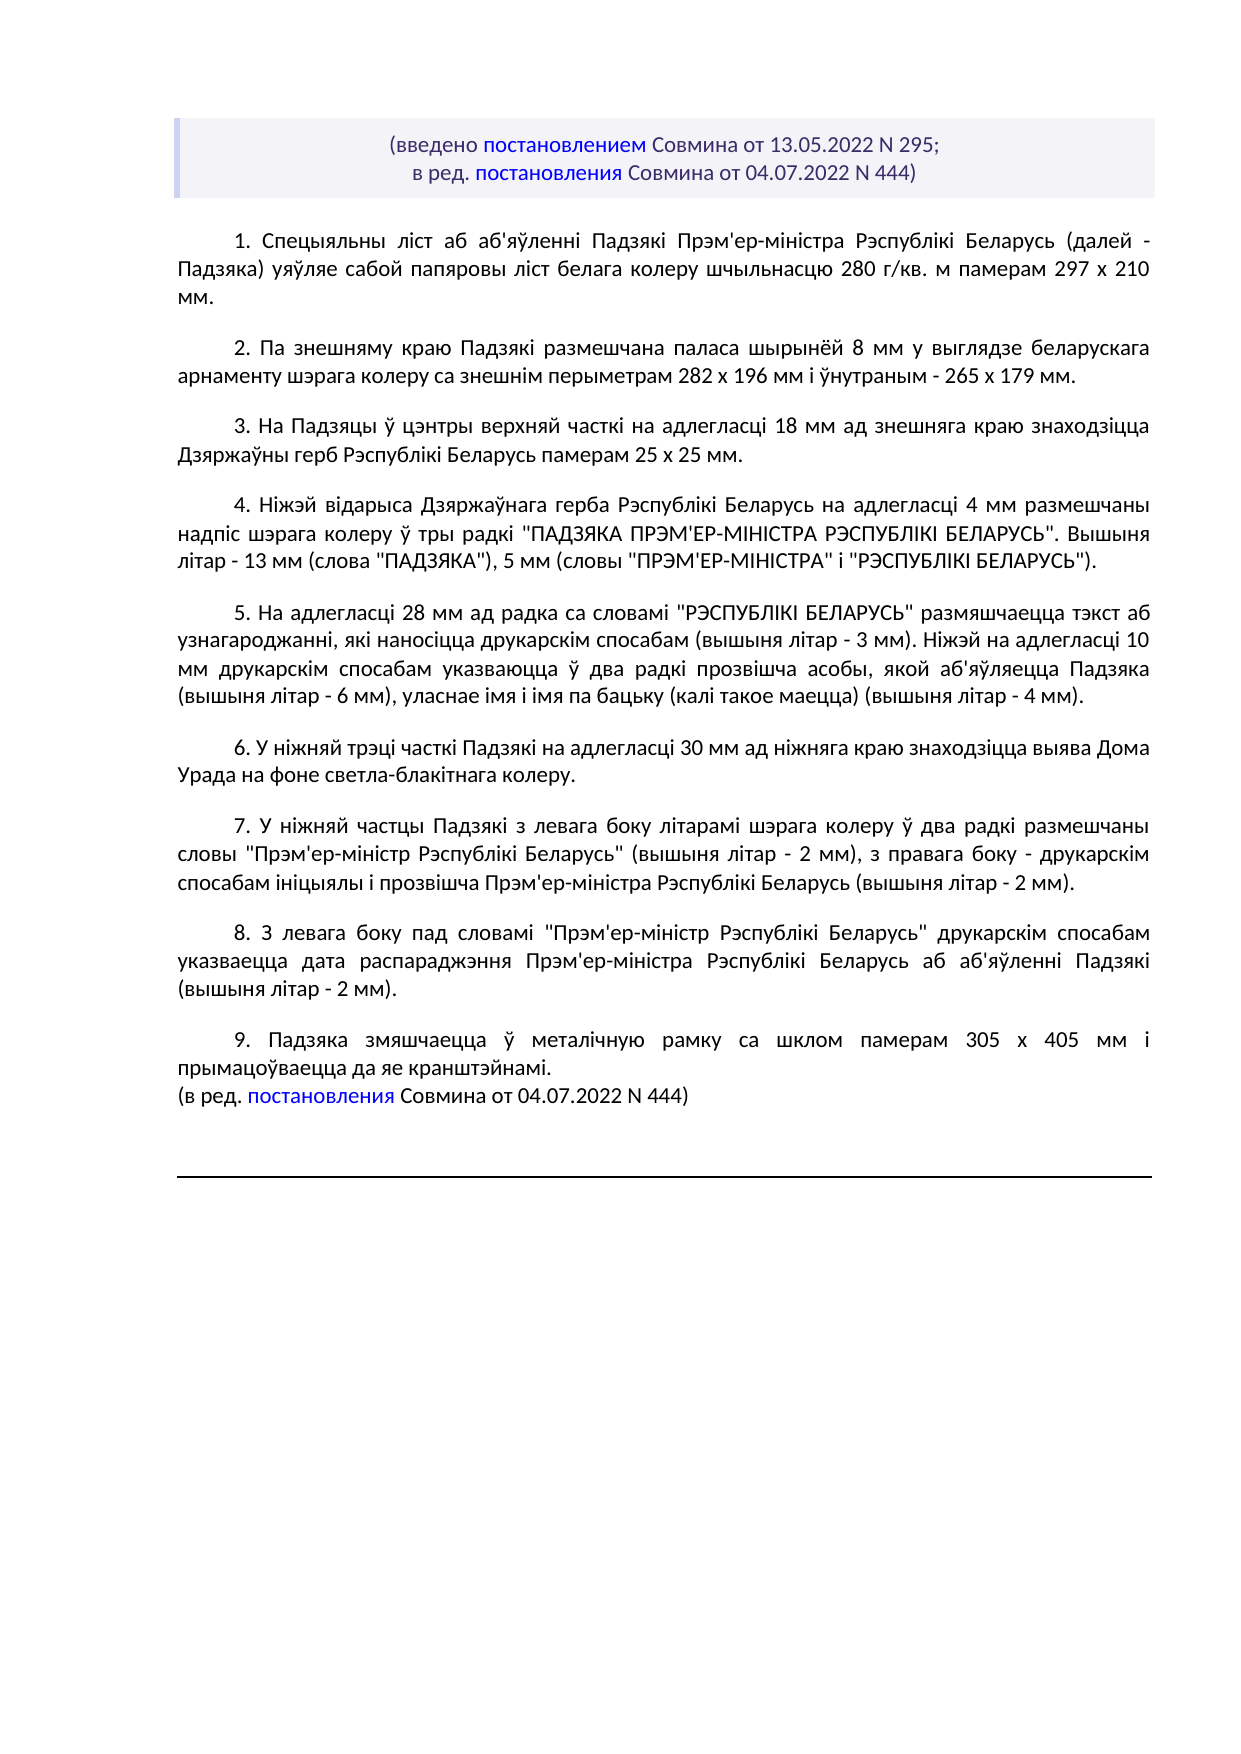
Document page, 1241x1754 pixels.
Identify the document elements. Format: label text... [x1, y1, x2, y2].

text 2. Па знешняму краю Падзякi размешчана паласа шырынёй 8 мм у выглядзе беларускага арнаменту шэрага колеру са знешнiм перыметрам 282 х 196 мм i ўнутраным - 265 х 179 мм. [177, 333, 1152, 389]
text 1. Спецыяльны лiст аб аб'яўленнi Падзякi Прэм'ер-мiнiстра Рэспублiкi Беларусь (далей - Падзяка) уяўляе сабой папяровы лiст белага колеру шчыльнасцю 280 г/кв. м памерам 297 х 210 мм. [177, 226, 1152, 310]
text 4. Нiжэй вiдарыса Дзяржаўнага герба Рэспублiкi Беларусь на адлегласцi 4 мм размешчаны надпiс шэрага колеру ў тры радкi "ПАДЗЯКА ПРЭМ'ЕР-МIНIСТРА РЭСПУБЛIКI БЕЛАРУСЬ". Вышыня лiтар - 13 мм (слова "ПАДЗЯКА"), 5 мм (словы "ПРЭМ'ЕР-МIНIСТРА" i "РЭСПУБЛIКI БЕЛАРУСЬ"). [177, 491, 1152, 575]
text 9. Падзяка змяшчаецца ў металiчную рамку са шклом памерам 305 х 405 мм i прымацоўваецца да яе кранштэйнамi. [177, 1026, 1152, 1082]
text 3. На Падзяцы ў цэнтры верхняй часткi на адлегласцi 18 мм ад знешняга краю знаходзiцца Дзяржаўны герб Рэспублiкi Беларусь памерам 25 x 25 мм. [177, 412, 1152, 468]
text 6. У нiжняй трэцi часткi Падзякi на адлегласцi 30 мм ад нiжняга краю знаходзiцца выява Дома Урада на фоне светла-блакiтнага колеру. [177, 733, 1152, 789]
text (в ред. постановления Совмина от 04.07.2022 N 444) [177, 1082, 1152, 1109]
text 5. На адлегласцi 28 мм ад радка са словамi "РЭСПУБЛIКI БЕЛАРУСЬ" размяшчаецца тэкст аб узнагароджаннi, якi наносiцца друкарскiм спосабам (вышыня лiтар - 3 мм). Нiжэй на адлегласцi 10 мм друкарскiм спосабам указваюцца ў два радкi прозвiшча асобы, якой аб'яўляецца Падзяка (вышыня лiтар - 6 мм), уласнае iмя i iмя па бацьку (калi такое маецца) (вышыня лiтар - 4 мм). [177, 598, 1152, 710]
text 8. З левага боку пад словамi "Прэм'ер-мiнiстр Рэспублiкi Беларусь" друкарскiм спосабам указваецца дата распараджэння Прэм'ер-мiнiстра Рэспублiкi Беларусь аб аб'яўленнi Падзякi (вышыня лiтар - 2 мм). [177, 918, 1152, 1003]
text 7. У нiжняй частцы Падзякi з левага боку лiтарамi шэрага колеру ў два радкi размешчаны словы "Прэм'ер-мiнiстр Рэспублiкi Беларусь" (вышыня лiтар - 2 мм), з правага боку - друкарскiм спосабам iнiцыялы i прозвiшча Прэм'ер-мiнiстра Рэспублiкi Беларусь (вышыня лiтар - 2 мм). [177, 812, 1152, 896]
table_header (введено постановлением Совмина от 13.05.2022 N 295; в ред. постановления Совмина от 04.07.2022 N 444) [180, 118, 1149, 198]
